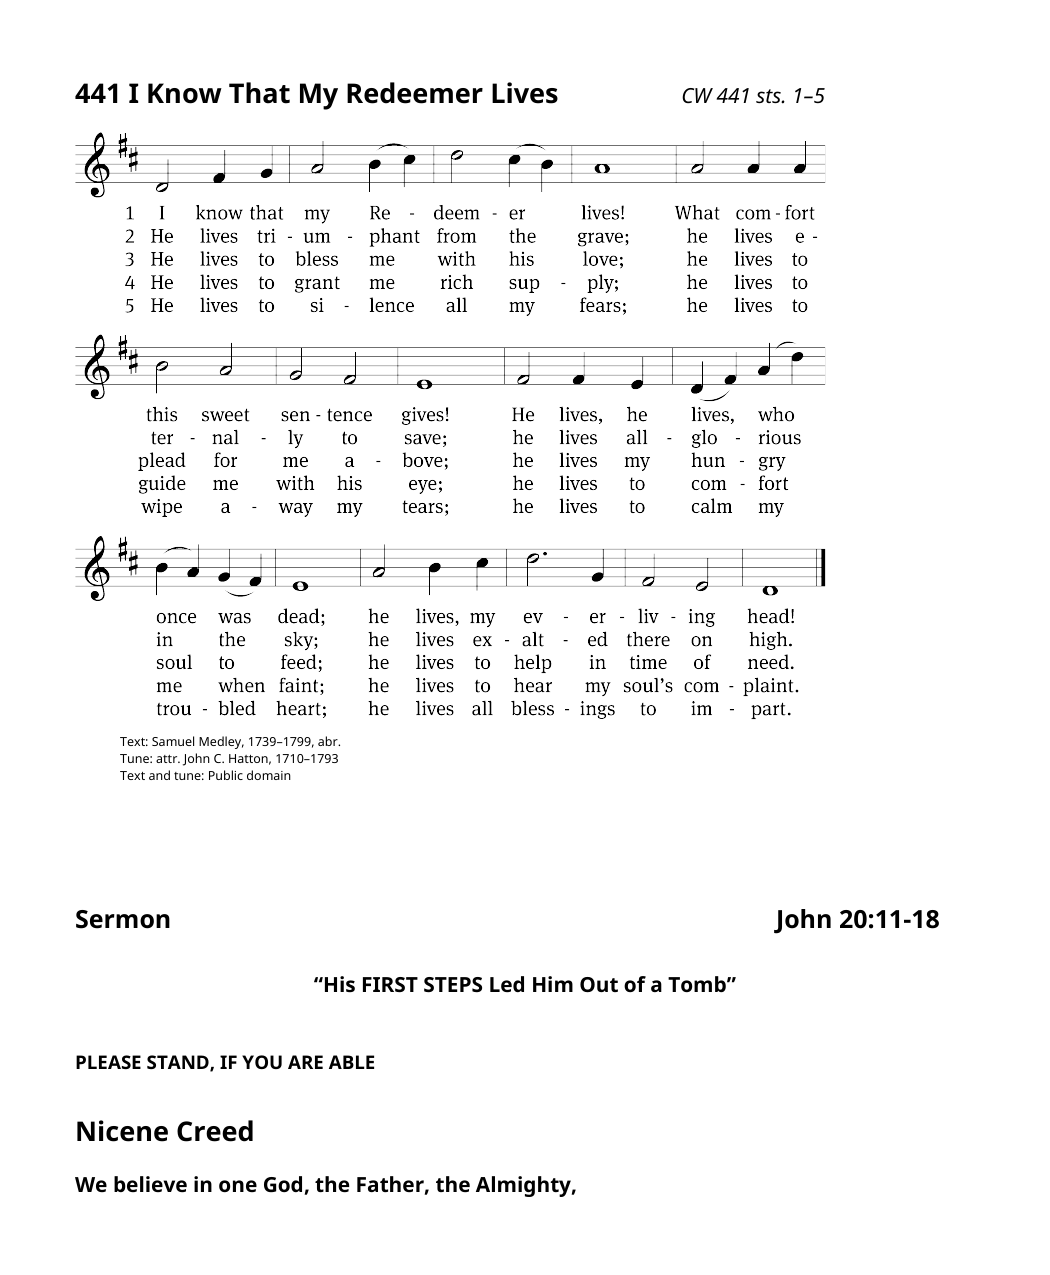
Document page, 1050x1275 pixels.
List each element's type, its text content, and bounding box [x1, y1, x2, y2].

text Nicene Creed [75, 1112, 975, 1149]
text Text: Samuel Medley, 1739–1799, abr. Tune: attr. John C. Hatton, 1710–1793 Text and tune: Public domain [120, 733, 975, 784]
picture [75, 132, 826, 721]
text Sermon John 20:11-18 [75, 902, 975, 936]
text PLEASE STAND, IF YOU ARE ABLE [75, 1049, 975, 1075]
text 441 I Know That My Redeemer Lives CW 441 sts. 1–5 [75, 75, 975, 112]
text We believe in one God, the Father, the Almighty, [75, 1170, 975, 1199]
text “His FIRST STEPS Led Him Out of a Tomb” [75, 970, 975, 998]
